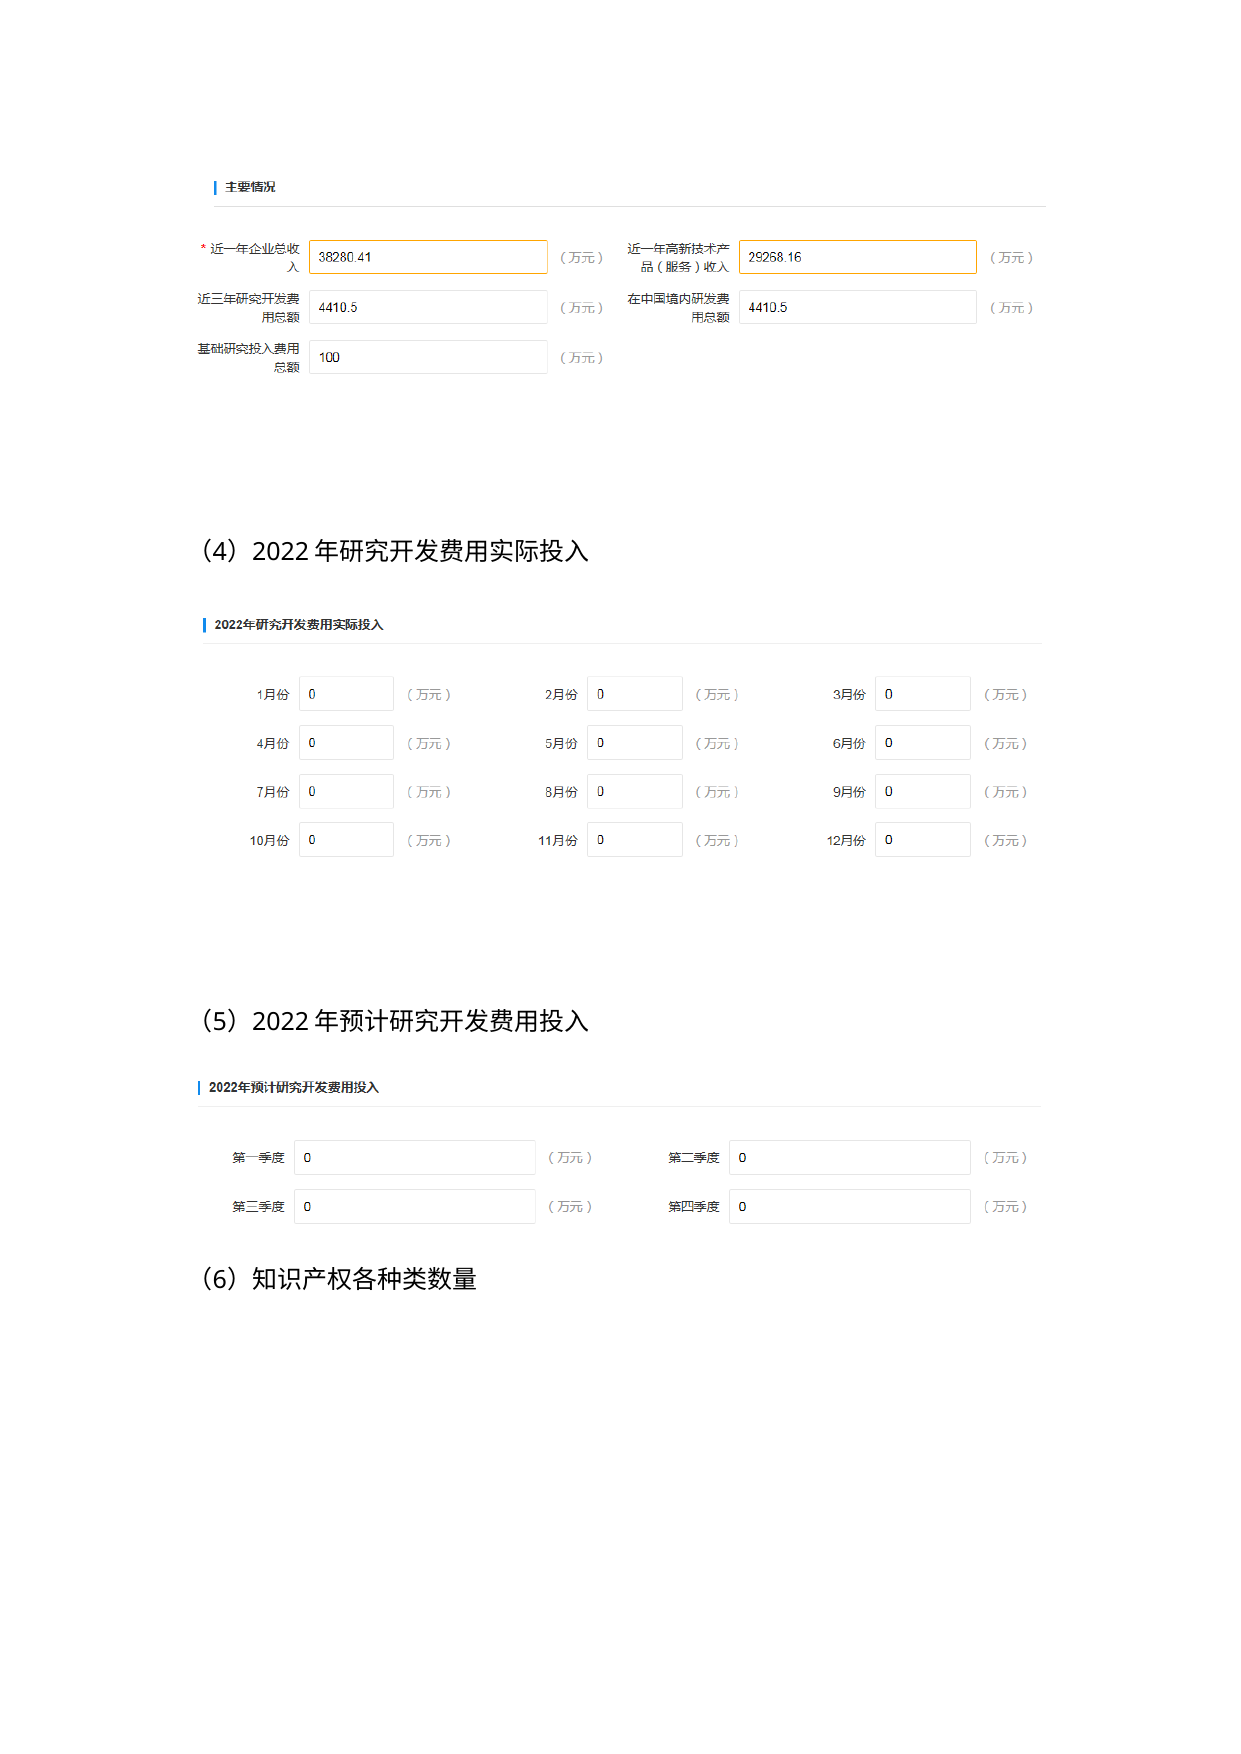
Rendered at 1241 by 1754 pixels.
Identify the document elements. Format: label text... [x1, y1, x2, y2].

picture [187, 599, 1053, 875]
text （6）知识产权各种类数量 [187, 1245, 1053, 1310]
text （4）2022年研究开发费用实际投入 [187, 517, 1053, 582]
picture [187, 1070, 1053, 1231]
picture [187, 162, 1053, 393]
text （5）2022年预计研究开发费用投入 [187, 987, 1053, 1052]
